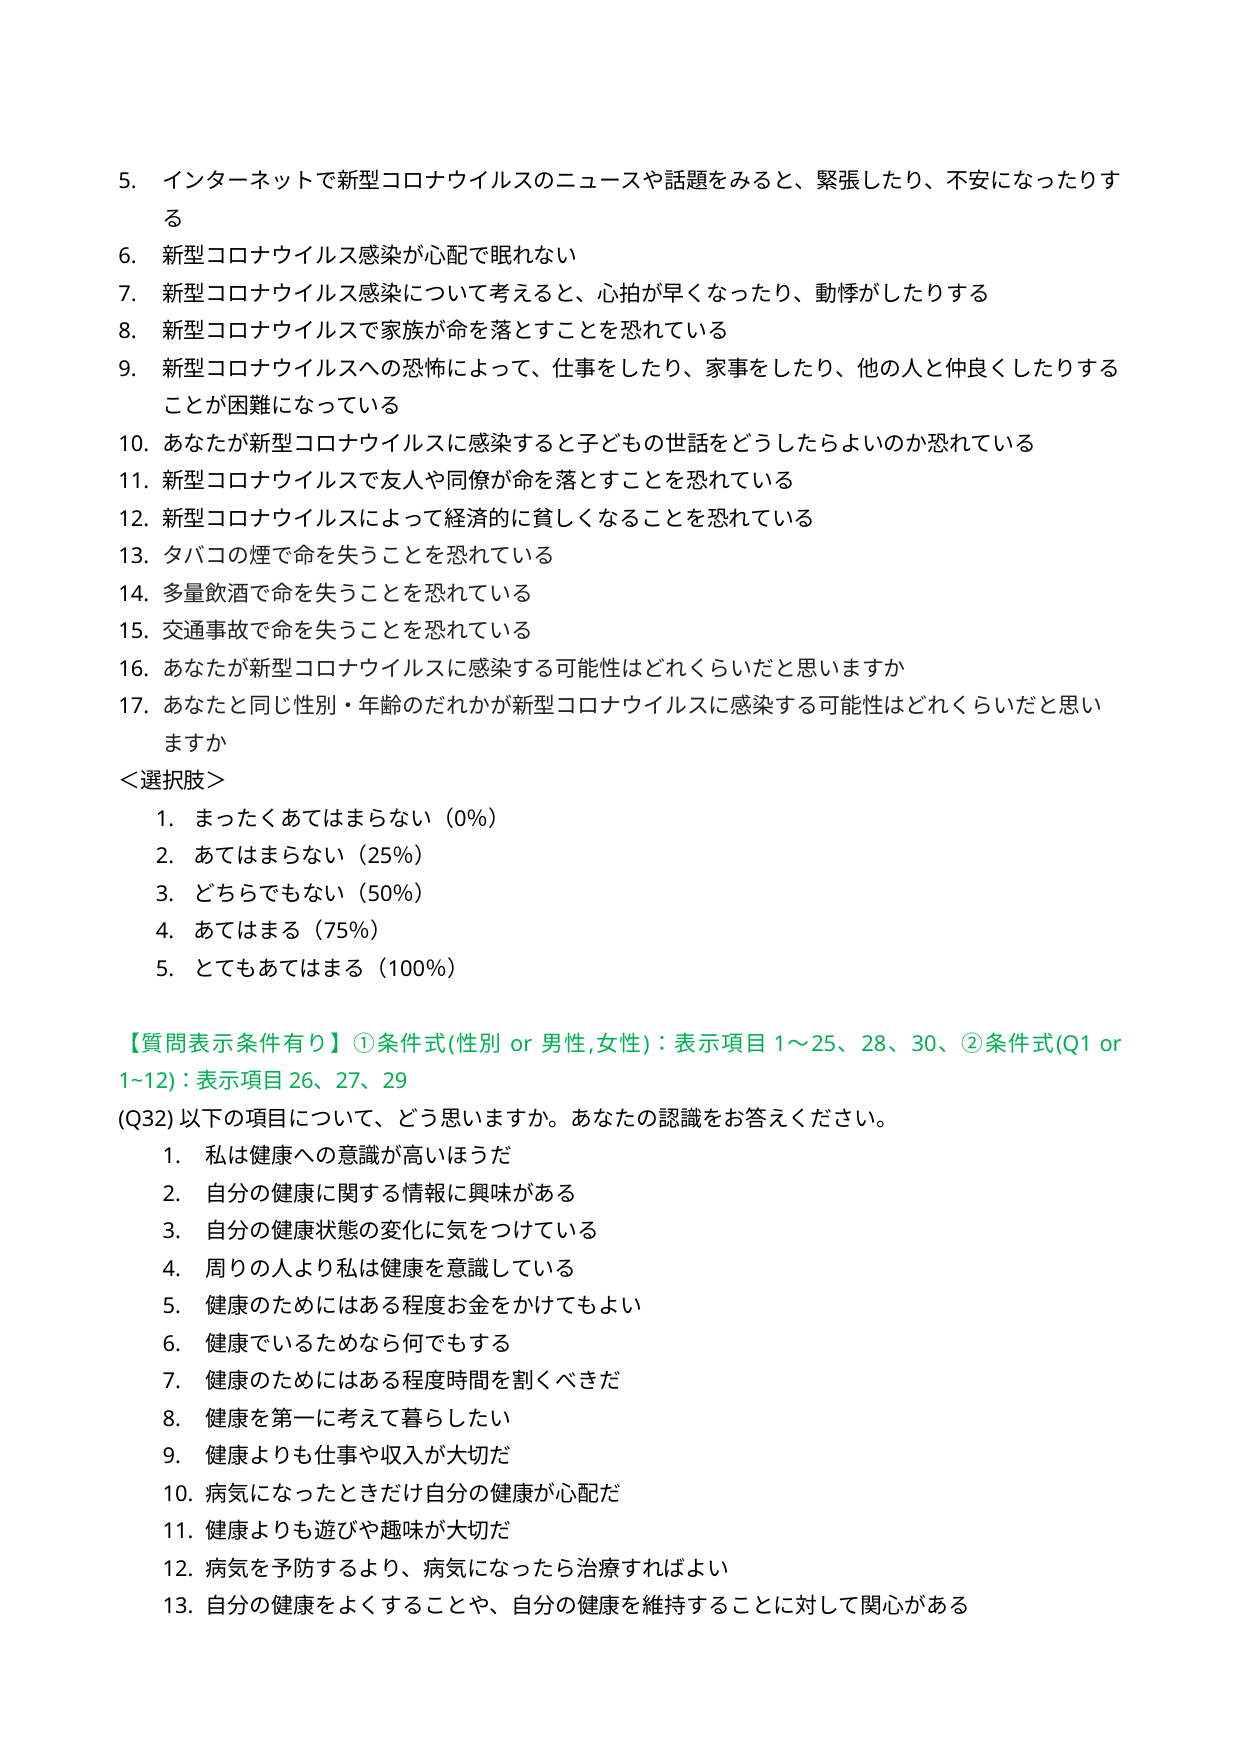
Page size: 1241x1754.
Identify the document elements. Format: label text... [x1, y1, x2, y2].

list あてはまらない（25％） [156, 836, 1122, 873]
text 7. 健康のためにはある程度時間を割くべきだ [162, 1361, 1122, 1398]
text 5. 健康のためにはある程度お金をかけてもよい [162, 1286, 1122, 1323]
text (Q32) 以下の項目について、どう思いますか。あなたの認識をお答えください。 [118, 1098, 1122, 1136]
list とてもあてはまる（100％） [156, 948, 1122, 986]
text 13. 自分の健康をよくすることや、自分の健康を維持することに対して関心がある [162, 1586, 1122, 1623]
list インターネットで新型コロナウイルスのニュースや話題をみると、緊張したり、不安になったりする [118, 161, 1122, 236]
text 3. 自分の健康状態の変化に気をつけている [162, 1211, 1122, 1248]
list あてはまる（75％） [156, 911, 1122, 948]
text 2. 自分の健康に関する情報に興味がある [162, 1173, 1122, 1211]
list 交通事故で命を失うことを恐れている [118, 611, 1122, 648]
list 新型コロナウイルスで家族が命を落とすことを恐れている [118, 311, 1122, 348]
list 多量飲酒で命を失うことを恐れている [118, 573, 1122, 611]
text 9. 健康よりも仕事や収入が大切だ [162, 1436, 1122, 1473]
list 新型コロナウイルスで友人や同僚が命を落とすことを恐れている [118, 461, 1122, 498]
text ＜選択肢＞ [118, 761, 1122, 798]
text 12. 病気を予防するより、病気になったら治療すればよい [162, 1548, 1122, 1586]
list あなたと同じ性別・年齢のだれかが新型コロナウイルスに感染する可能性はどれくらいだと思いますか [118, 686, 1122, 761]
list 新型コロナウイルスによって経済的に貧しくなることを恐れている [118, 498, 1122, 536]
list 新型コロナウイルスへの恐怖によって、仕事をしたり、家事をしたり、他の人と仲良くしたりすることが困難になっている [118, 348, 1122, 423]
text 11. 健康よりも遊びや趣味が大切だ [162, 1511, 1122, 1548]
list タバコの煙で命を失うことを恐れている [118, 536, 1122, 573]
list どちらでもない（50％） [156, 873, 1122, 911]
text 6. 健康でいるためなら何でもする [162, 1323, 1122, 1361]
list あなたが新型コロナウイルスに感染する可能性はどれくらいだと思いますか [118, 648, 1122, 686]
list あなたが新型コロナウイルスに感染すると子どもの世話をどうしたらよいのか恐れている [118, 423, 1122, 461]
text 【質問表示条件有り】①条件式(性別 or 男性,女性)：表示項目1～25、28、30、②条件式(Q1 or 1~12)：表示項目26、27、29 [118, 1023, 1122, 1098]
text 10. 病気になったときだけ自分の健康が心配だ [162, 1473, 1122, 1511]
text 8. 健康を第一に考えて暮らしたい [162, 1398, 1122, 1436]
text 4. 周りの人より私は健康を意識している [162, 1248, 1122, 1286]
list 新型コロナウイルス感染について考えると、心拍が早くなったり、動悸がしたりする [118, 273, 1122, 311]
text 1. 私は健康への意識が高いほうだ [162, 1136, 1122, 1173]
list 新型コロナウイルス感染が心配で眠れない [118, 236, 1122, 273]
list まったくあてはまらない（0％） [156, 798, 1122, 836]
